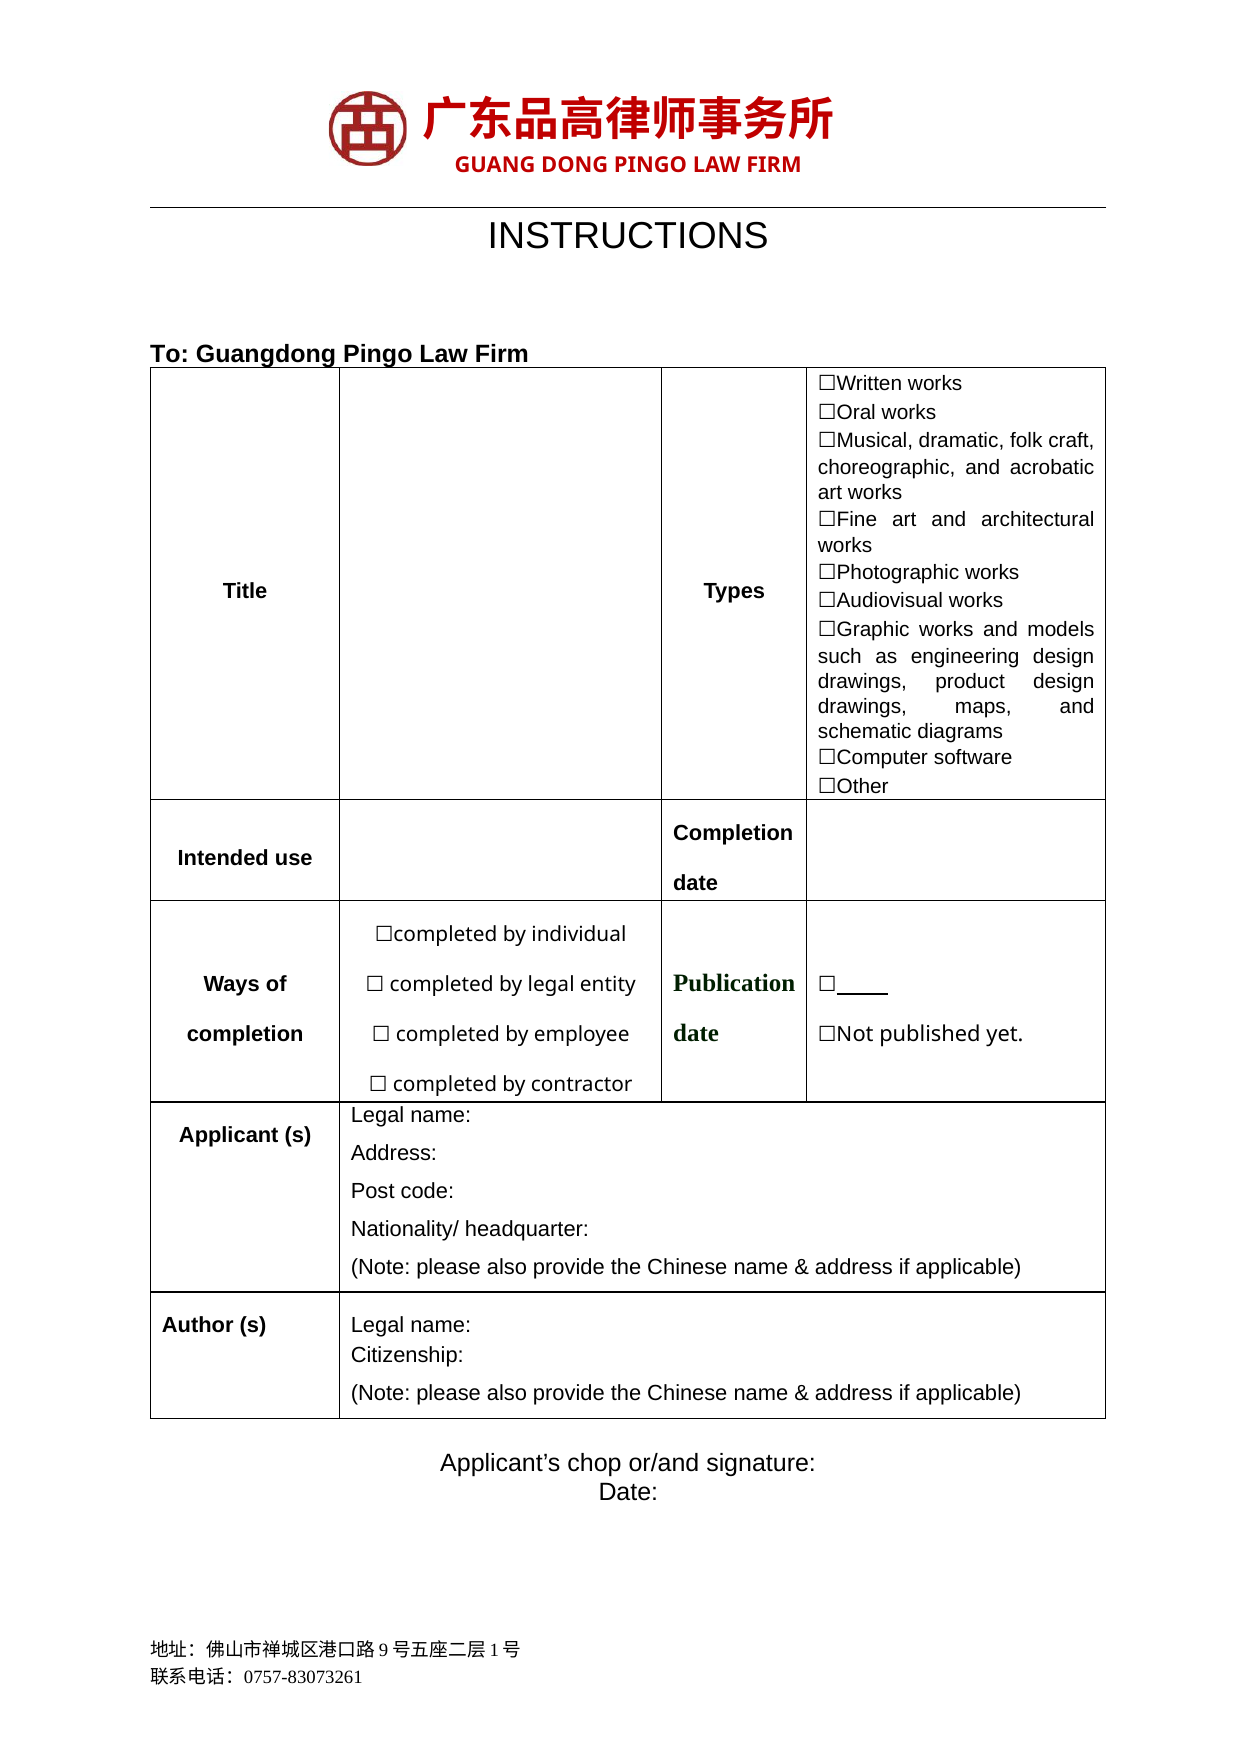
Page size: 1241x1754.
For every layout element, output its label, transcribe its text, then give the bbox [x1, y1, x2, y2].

table_cell Publication date [662, 901, 806, 1101]
table_cell [807, 800, 1105, 900]
table_cell [340, 800, 661, 900]
table_header Types [662, 368, 806, 799]
table_cell Ways of completion [151, 901, 339, 1101]
list Date: [150, 1476, 1106, 1505]
table_cell Legal name: Address: Post code: Nationality/ headquarter: (Note: please also provide the Chinese name & address if applicable) [340, 1103, 1105, 1291]
table_cell Applicant (s) [151, 1103, 339, 1291]
table_cell Intended use [151, 800, 339, 900]
table_cell Author (s) [151, 1293, 339, 1418]
table_header [340, 368, 661, 799]
table_cell ☐completed by individual ☐ completed by legal entity ☐ completed by employee ☐ completed by contractor [340, 901, 661, 1101]
table_cell Legal name: Citizenship: (Note: please also provide the Chinese name & address if applicable) [340, 1293, 1105, 1418]
table_header Title [151, 368, 339, 799]
text INSTRUCTIONS [150, 208, 1106, 258]
text To: Guangdong Pingo Law Firm [150, 338, 1106, 367]
picture [328, 91, 407, 166]
list Applicant’s chop or/and signature: [150, 1448, 1106, 1476]
table_header ☐Written works ☐Oral works ☐Musical, dramatic, folk craft, choreographic, and acrobatic art works ☐Fine art and architectural works ☐Photographic works ☐Audiovisual works ☐Graphic works and models such as engineering design drawings, product design drawings, maps, and schematic diagrams ☐Computer software ☐Other [807, 368, 1105, 799]
table_cell Completion date [662, 800, 806, 900]
table_cell ☐ ☐Not published yet. [807, 901, 1105, 1101]
